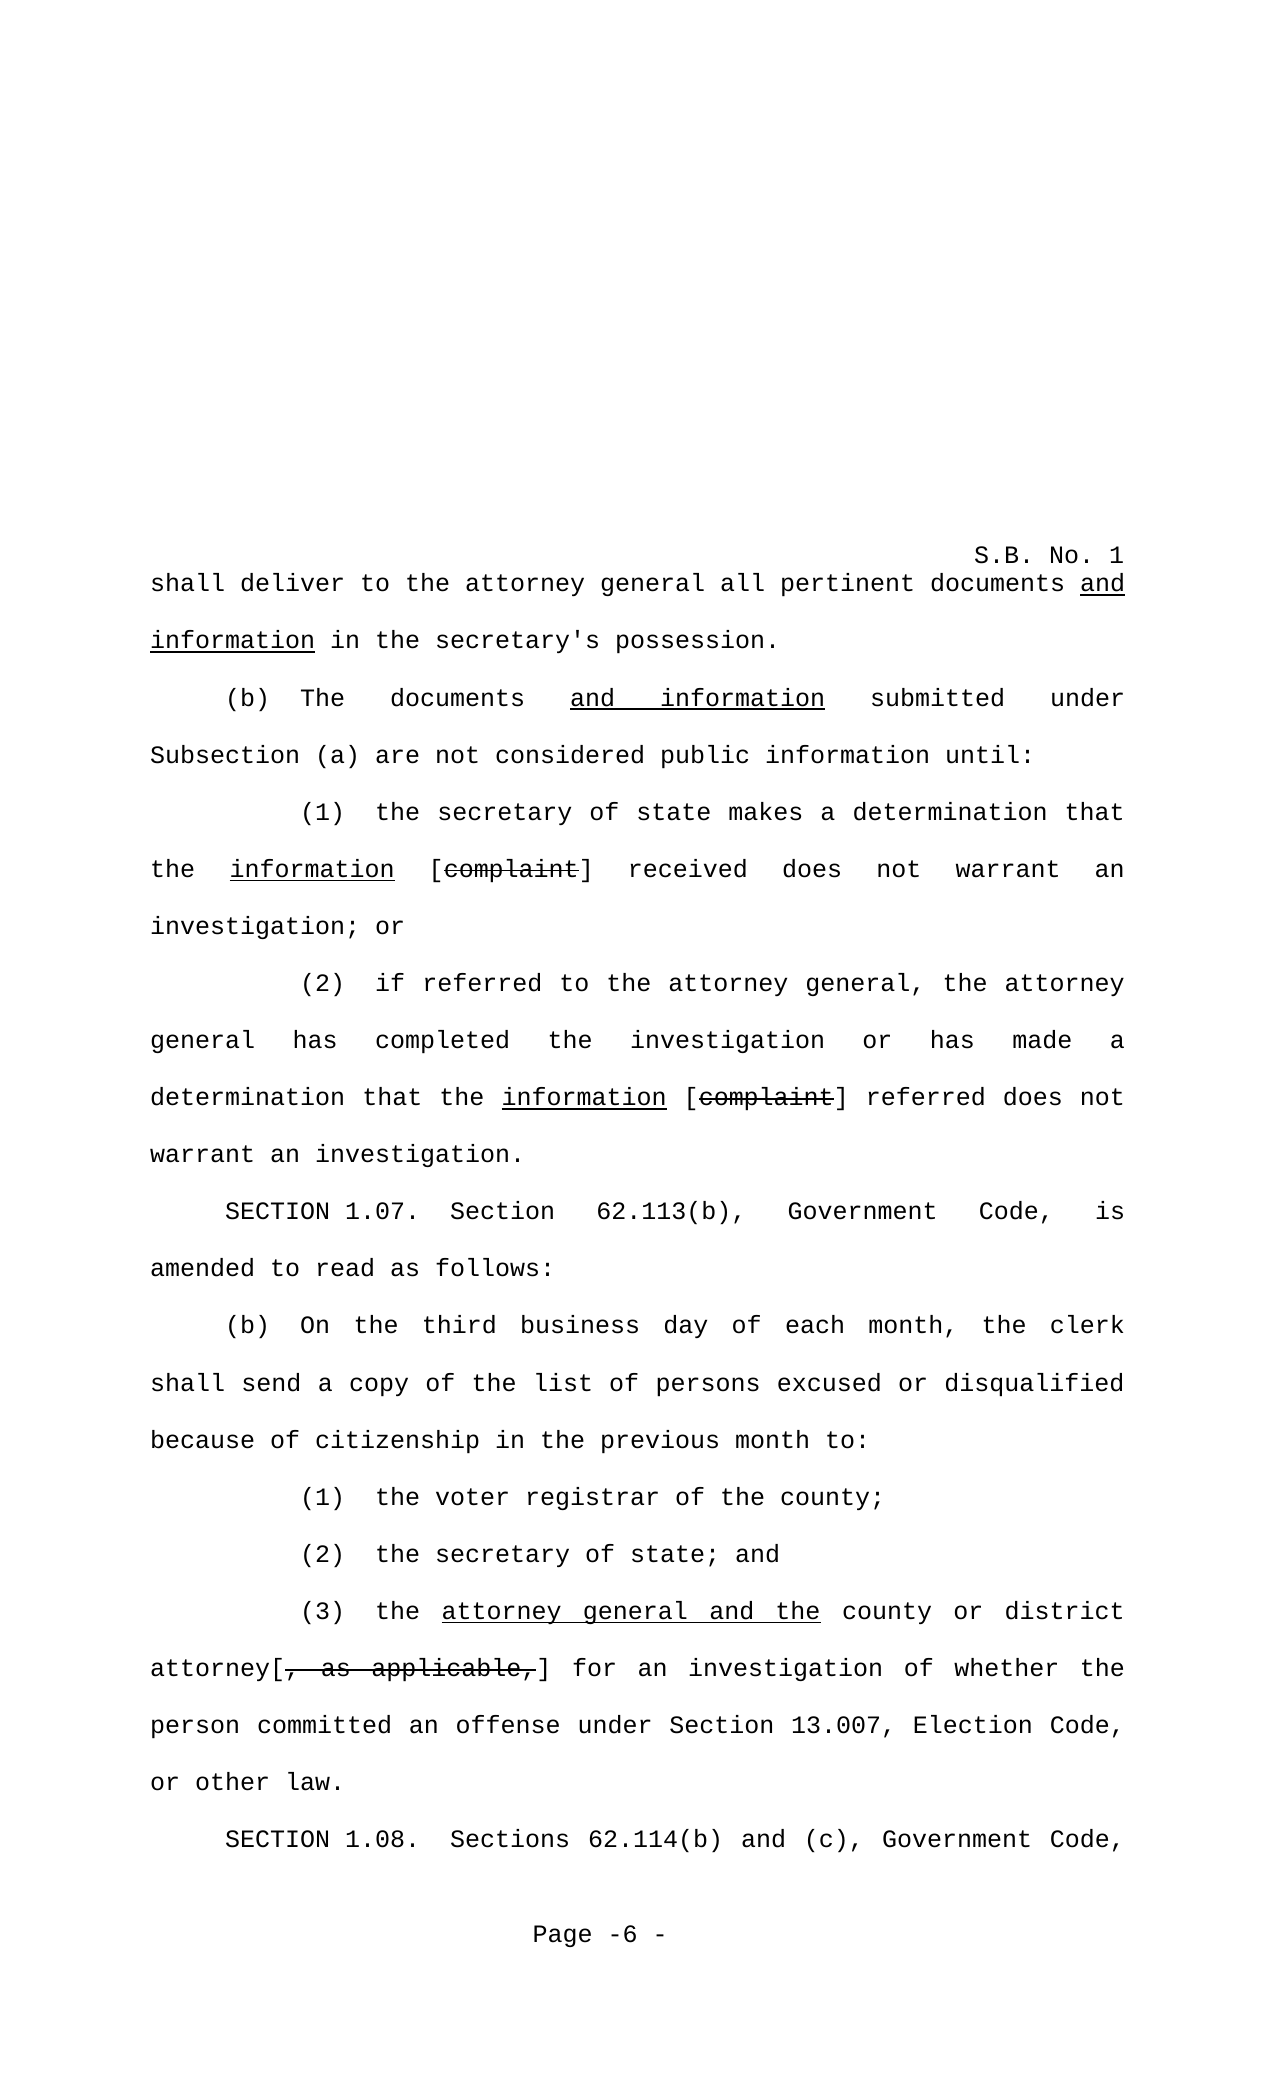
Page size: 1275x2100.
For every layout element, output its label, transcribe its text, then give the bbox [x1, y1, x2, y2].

text (2) if referred to the attorney general, the attorney general has completed the investigation or has made a determination that the information [complaint] referred does not warrant an investigation. [150, 970, 1125, 1170]
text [150, 1827, 1125, 1855]
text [150, 571, 1125, 656]
text (1) the secretary of state makes a determination that the information [complaint] received does not warrant an investigation; or [150, 799, 1125, 942]
text (b) The documents and information submitted under Subsection (a) are not considered public information until: [150, 685, 1125, 771]
text (b) On the third business day of each month, the clerk shall send a copy of the list of persons excused or disqualified because of citizenship in the previous month to: [150, 1313, 1125, 1456]
text (1) the voter registrar of the county; [150, 1484, 1125, 1513]
text SECTION 1.07. Section 62.113(b), Government Code, is amended to read as follows: [150, 1199, 1125, 1284]
text (3) the attorney general and the county or district attorney[, as applicable,] for an investigation of whether the person committed an offense under Section 13.007, Election Code, or other law. [150, 1598, 1125, 1798]
text (2) the secretary of state; and [150, 1541, 1125, 1570]
